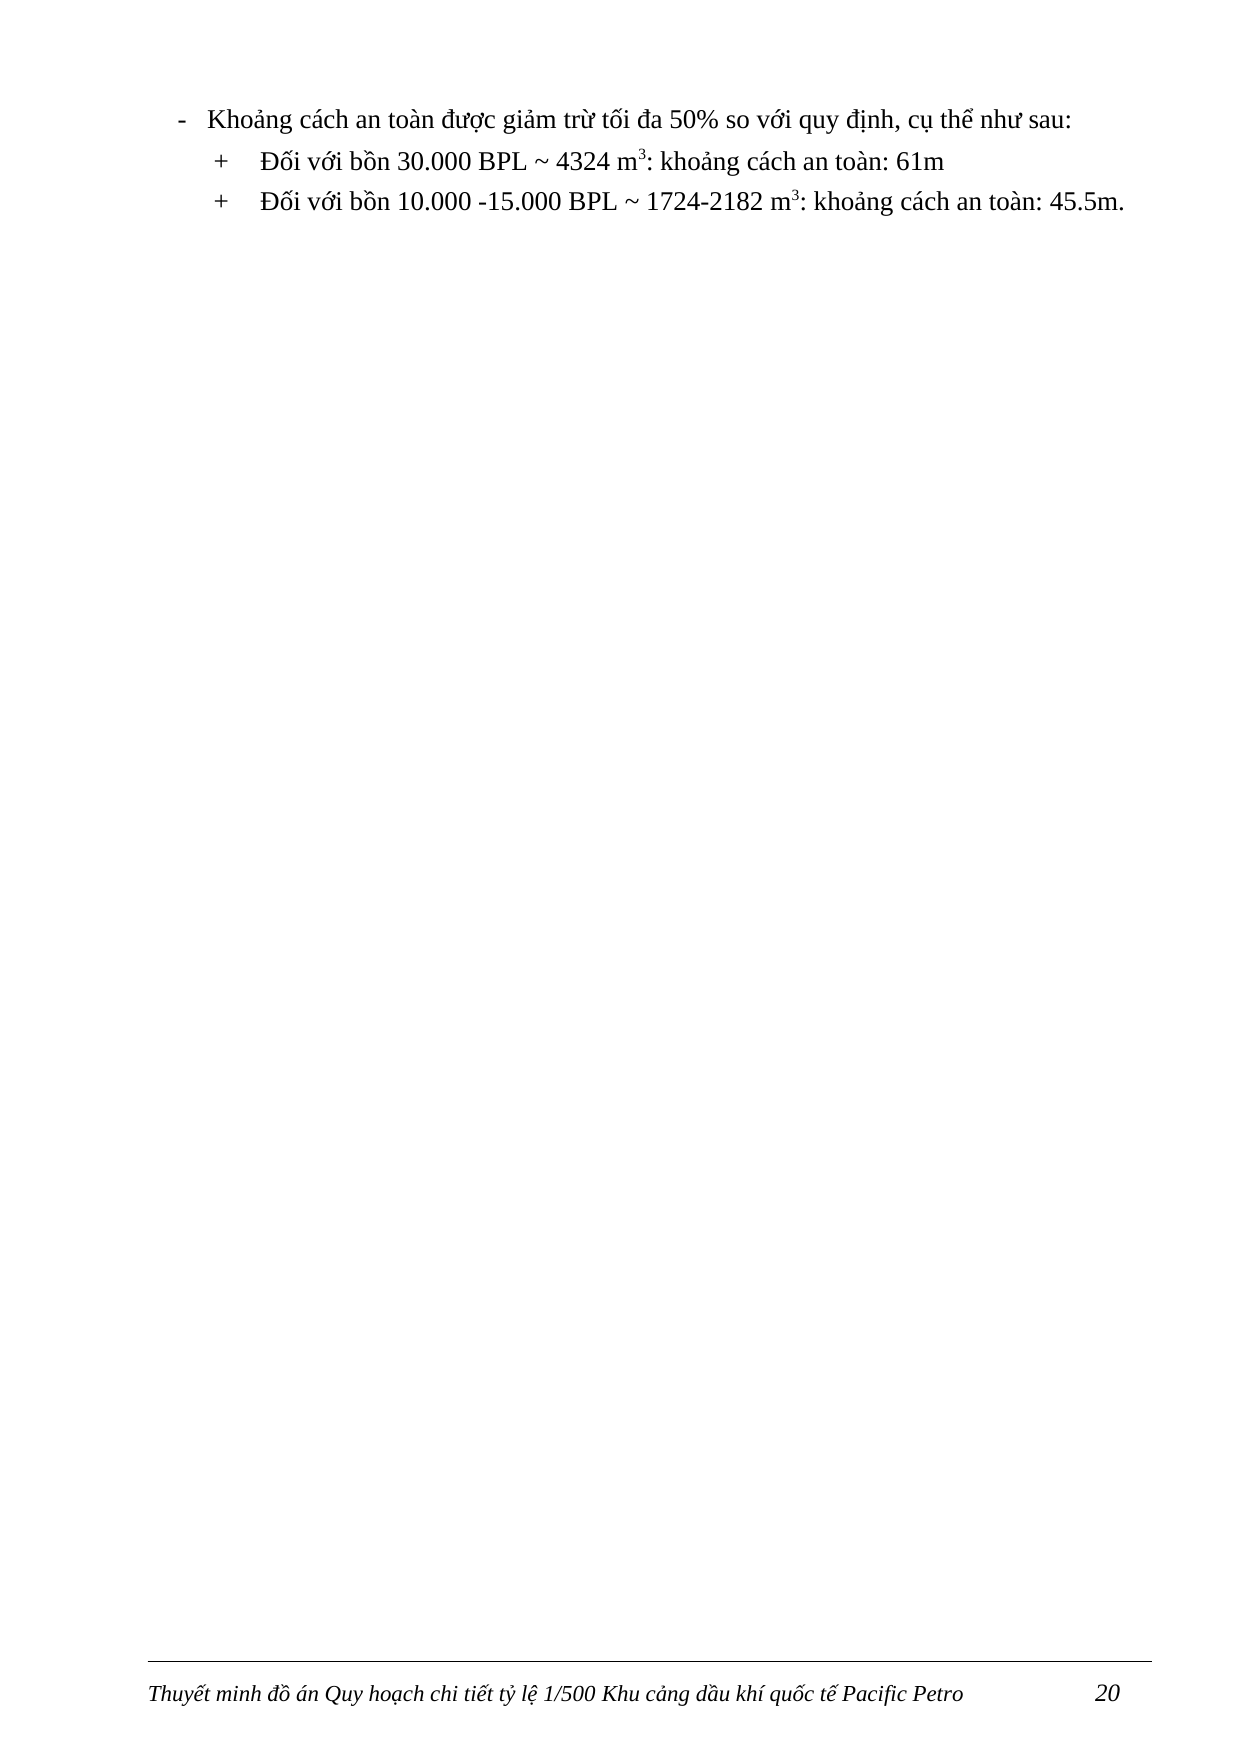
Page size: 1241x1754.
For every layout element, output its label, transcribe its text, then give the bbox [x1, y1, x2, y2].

list Đối với bồn 30.000 BPL ~ 4324 m3: khoảng cách an toàn: 61m [213, 145, 1152, 176]
list Đối với bồn 10.000 -15.000 BPL ~ 1724-2182 m3: khoảng cách an toàn: 45.5m. [213, 186, 1152, 217]
list Khoảng cách an toàn được giảm trừ tối đa 50% so với quy định, cụ thể như sau: [177, 103, 1152, 134]
